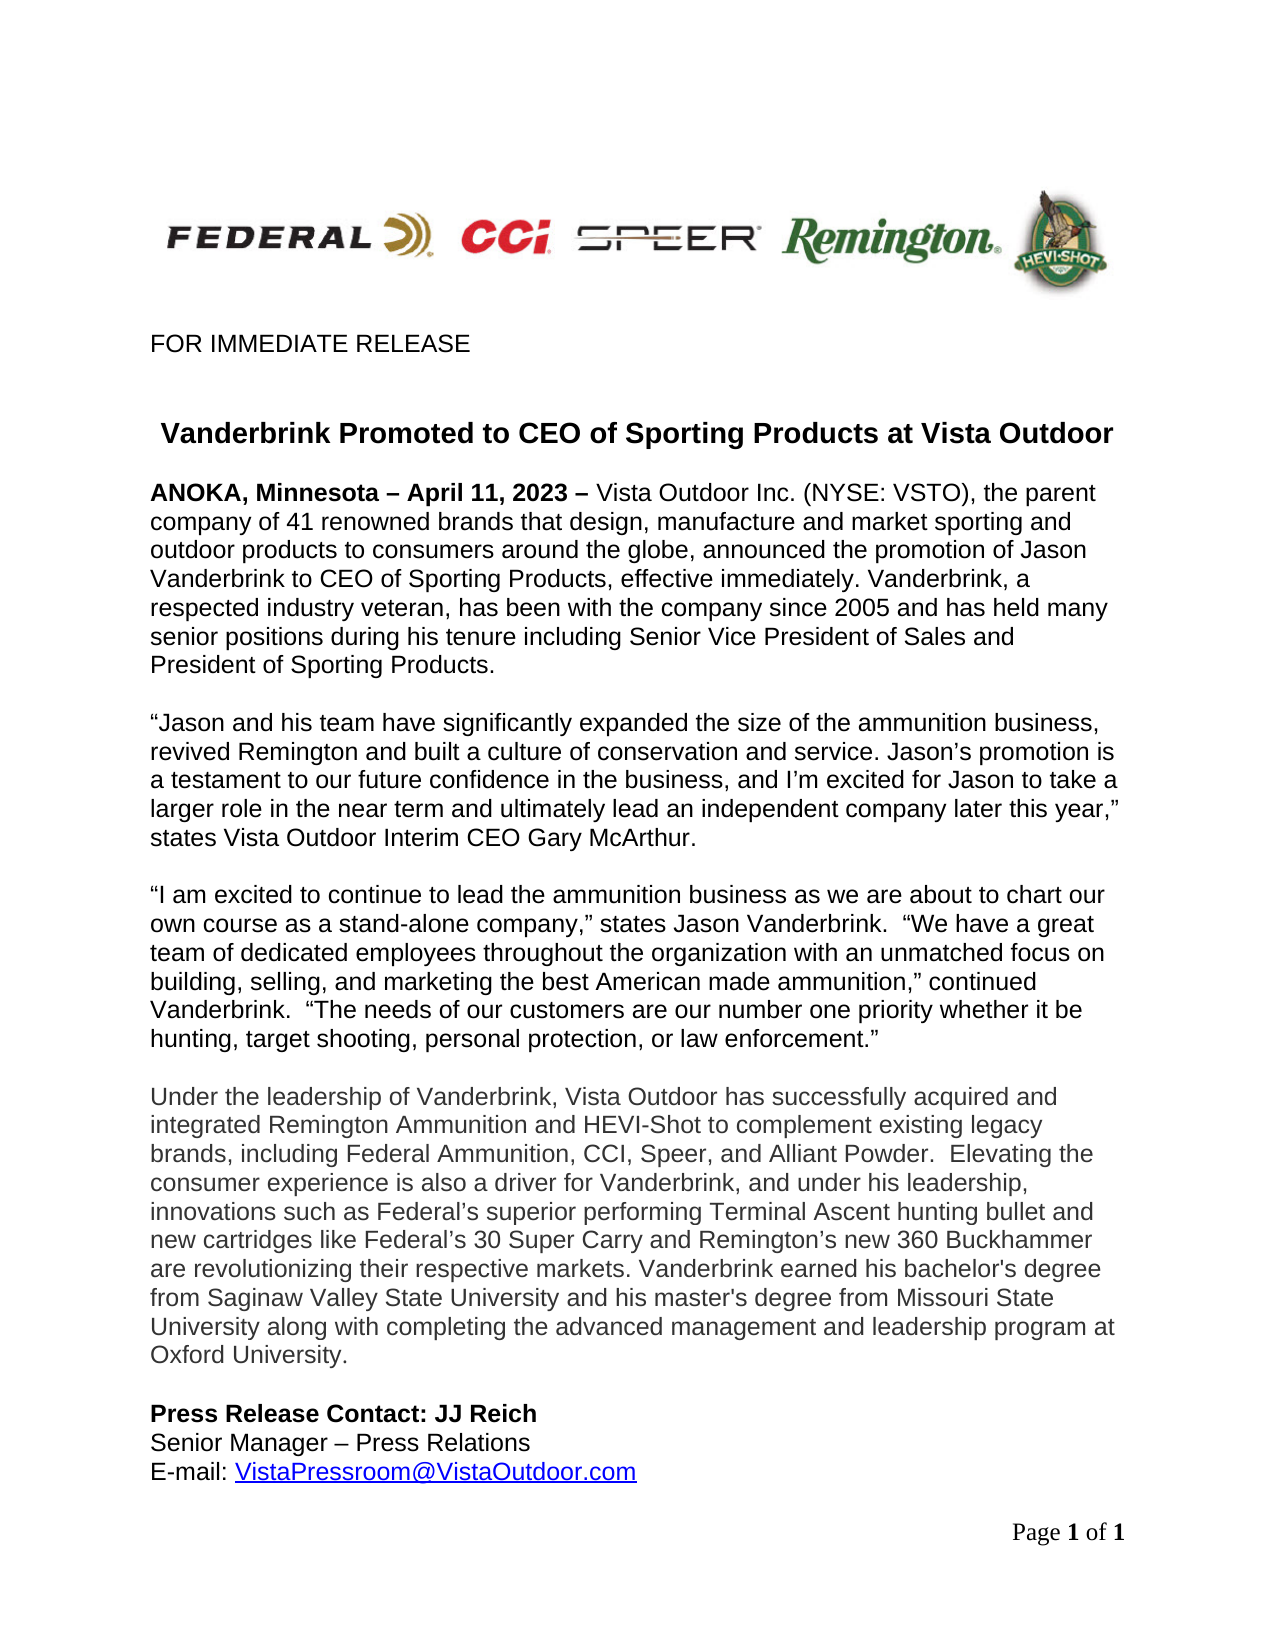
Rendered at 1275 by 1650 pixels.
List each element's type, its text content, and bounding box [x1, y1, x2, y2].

text Senior Manager – Press Relations [150, 1428, 1125, 1456]
picture [150, 178, 1125, 301]
text Under the leadership of Vanderbrink, Vista Outdoor has successfully acquired and integrated Remington Ammunition and HEVI-Shot to complement existing legacy brands, including Federal Ammunition, CCI, Speer, and Alliant Powder. Elevating the consumer experience is also a driver for Vanderbrink, and under his leadership, innovations such as Federal’s superior performing Terminal Ascent hunting bullet and new cartridges like Federal’s 30 Super Carry and Remington’s new 360 Buckhammer are revolutionizing their respective markets. Vanderbrink earned his bachelor's degree from Saginaw Valley State University and his master's degree from Missouri State University along with completing the advanced management and leadership program at Oxford University. [348, 1082, 1125, 1370]
text Vanderbrink Promoted to CEO of Sporting Products at Vista Outdoor [150, 416, 1125, 449]
text E-mail: VistaPressroom@VistaOutdoor.com [150, 1456, 1125, 1485]
text “I am excited to continue to lead the ammunition business as we are about to chart our own course as a stand-alone company,” states Jason Vanderbrink. “We have a great team of dedicated employees throughout the organization with an unmatched focus on building, selling, and marketing the best American made ammunition,” continued Vanderbrink. “The needs of our customers are our number one priority whether it be hunting, target shooting, personal protection, or law enforcement.” [150, 880, 1125, 1053]
text “Jason and his team have significantly expanded the size of the ammunition business, revived Remington and built a culture of conservation and service. Jason’s promotion is a testament to our future confidence in the business, and I’m excited for Jason to take a larger role in the near term and ultimately lead an independent company later this year,” states Vista Outdoor Interim CEO Gary McArthur. [150, 708, 1125, 852]
text Press Release Contact: JJ Reich [150, 1399, 1125, 1428]
text FOR IMMEDIATE RELEASE [150, 329, 1125, 358]
text ANOKA, Minnesota – April 11, 2023 – Vista Outdoor Inc. (NYSE: VSTO), the parent company of 41 renowned brands that design, manufacture and market sporting and outdoor products to consumers around the globe, announced the promotion of Jason Vanderbrink to CEO of Sporting Products, effective immediately. Vanderbrink, a respected industry veteran, has been with the company since 2005 and has held many senior positions during his tenure including Senior Vice President of Sales and President of Sporting Products. [150, 478, 1125, 679]
